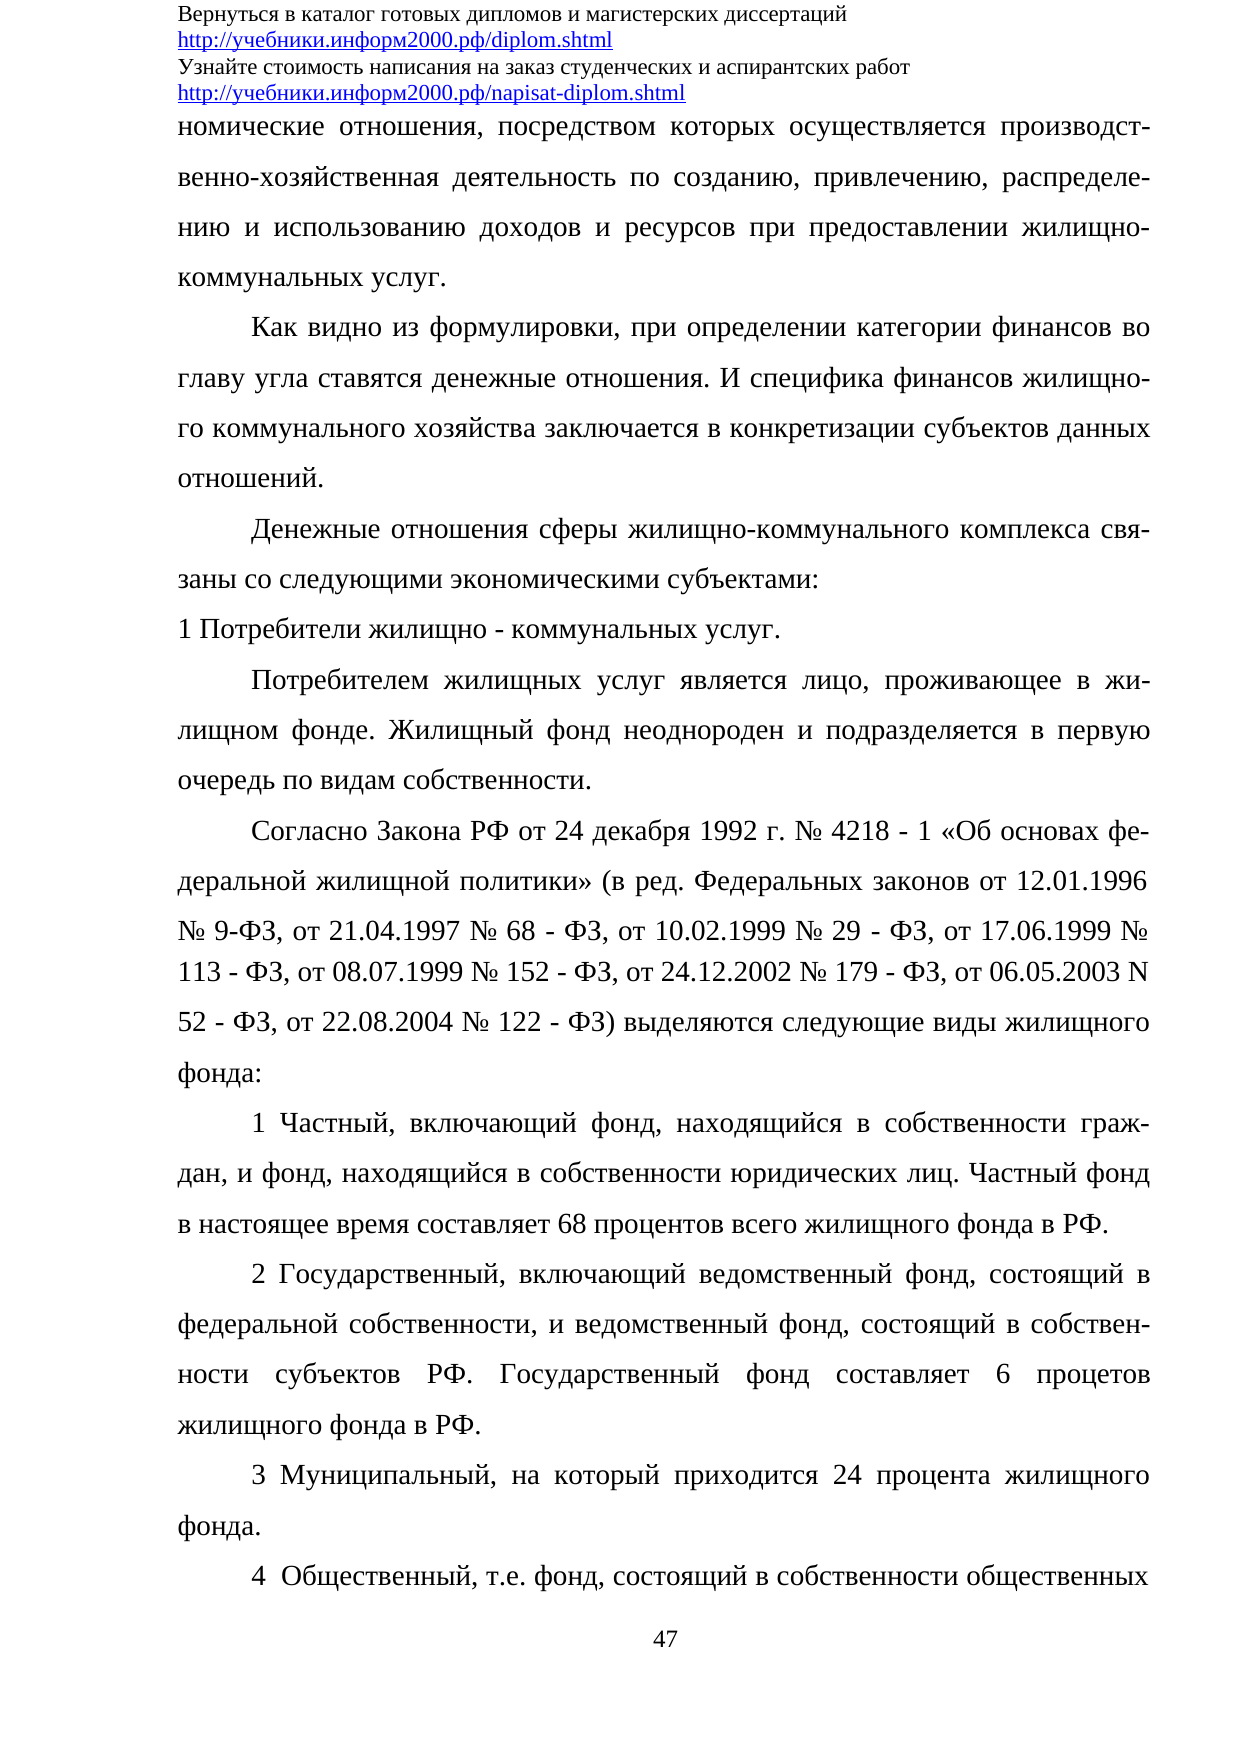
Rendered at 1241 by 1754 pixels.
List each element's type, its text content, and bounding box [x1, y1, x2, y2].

text № 9-ФЗ, от 21.04.1997 № 68 - ФЗ, от 10.02.1999 № 29 - ФЗ, от 17.06.1999 № [177, 913, 1151, 947]
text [177, 108, 1151, 293]
text 1 Потребители жилищно - коммунальных услуг. [177, 612, 1151, 645]
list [177, 1558, 1149, 1592]
text Денежные отношения сферы жилищно-коммунального комплекса свя- заны со следующими экономическими субъектами: [177, 511, 1151, 595]
list 3 Муниципальный, на который приходится 24 процента жилищного фонда. [177, 1457, 1151, 1541]
text Согласно Закона РФ от 24 декабря 1992 г. № 4218 - 1 «Об основах фе-деральной жилищной политики» (в ред. Федеральных законов от 12.01.1996 [177, 813, 1151, 897]
text 113 - ФЗ, от 08.07.1999 № 152 - ФЗ, от 24.12.2002 № 179 - ФЗ, от 06.05.2003 N [177, 954, 1151, 987]
text Как видно из формулировки, при определении категории финансов во главу угла ставятся денежные отношения. И специфика финансов жилищно- го коммунального хозяйства заключается в конкретизации субъектов данных отношений. [177, 309, 1151, 494]
text Потребителем жилищных услуг является лицо, проживающее в жи- лищном фонде. Жилищный фонд неоднороден и подразделяется в первую очередь по видам собственности. [177, 662, 1151, 796]
list 2 Государственный, включающий ведомственный фонд, состоящий в федеральной собственности, и ведомственный фонд, состоящий в собствен- ности субъектов РФ. Государственный фонд составляет 6 процетов жилищного фонда в РФ. [177, 1256, 1151, 1441]
list 1 Частный, включающий фонд, находящийся в собственности граж- дан, и фонд, находящийся в собственности юридических лиц. Частный фонд в настоящее время составляет 68 процентов всего жилищного фонда в РФ. [177, 1105, 1151, 1239]
text 52 - ФЗ, от 22.08.2004 № 122 - ФЗ) выделяются следующие виды жилищного фонда: [177, 1004, 1151, 1088]
